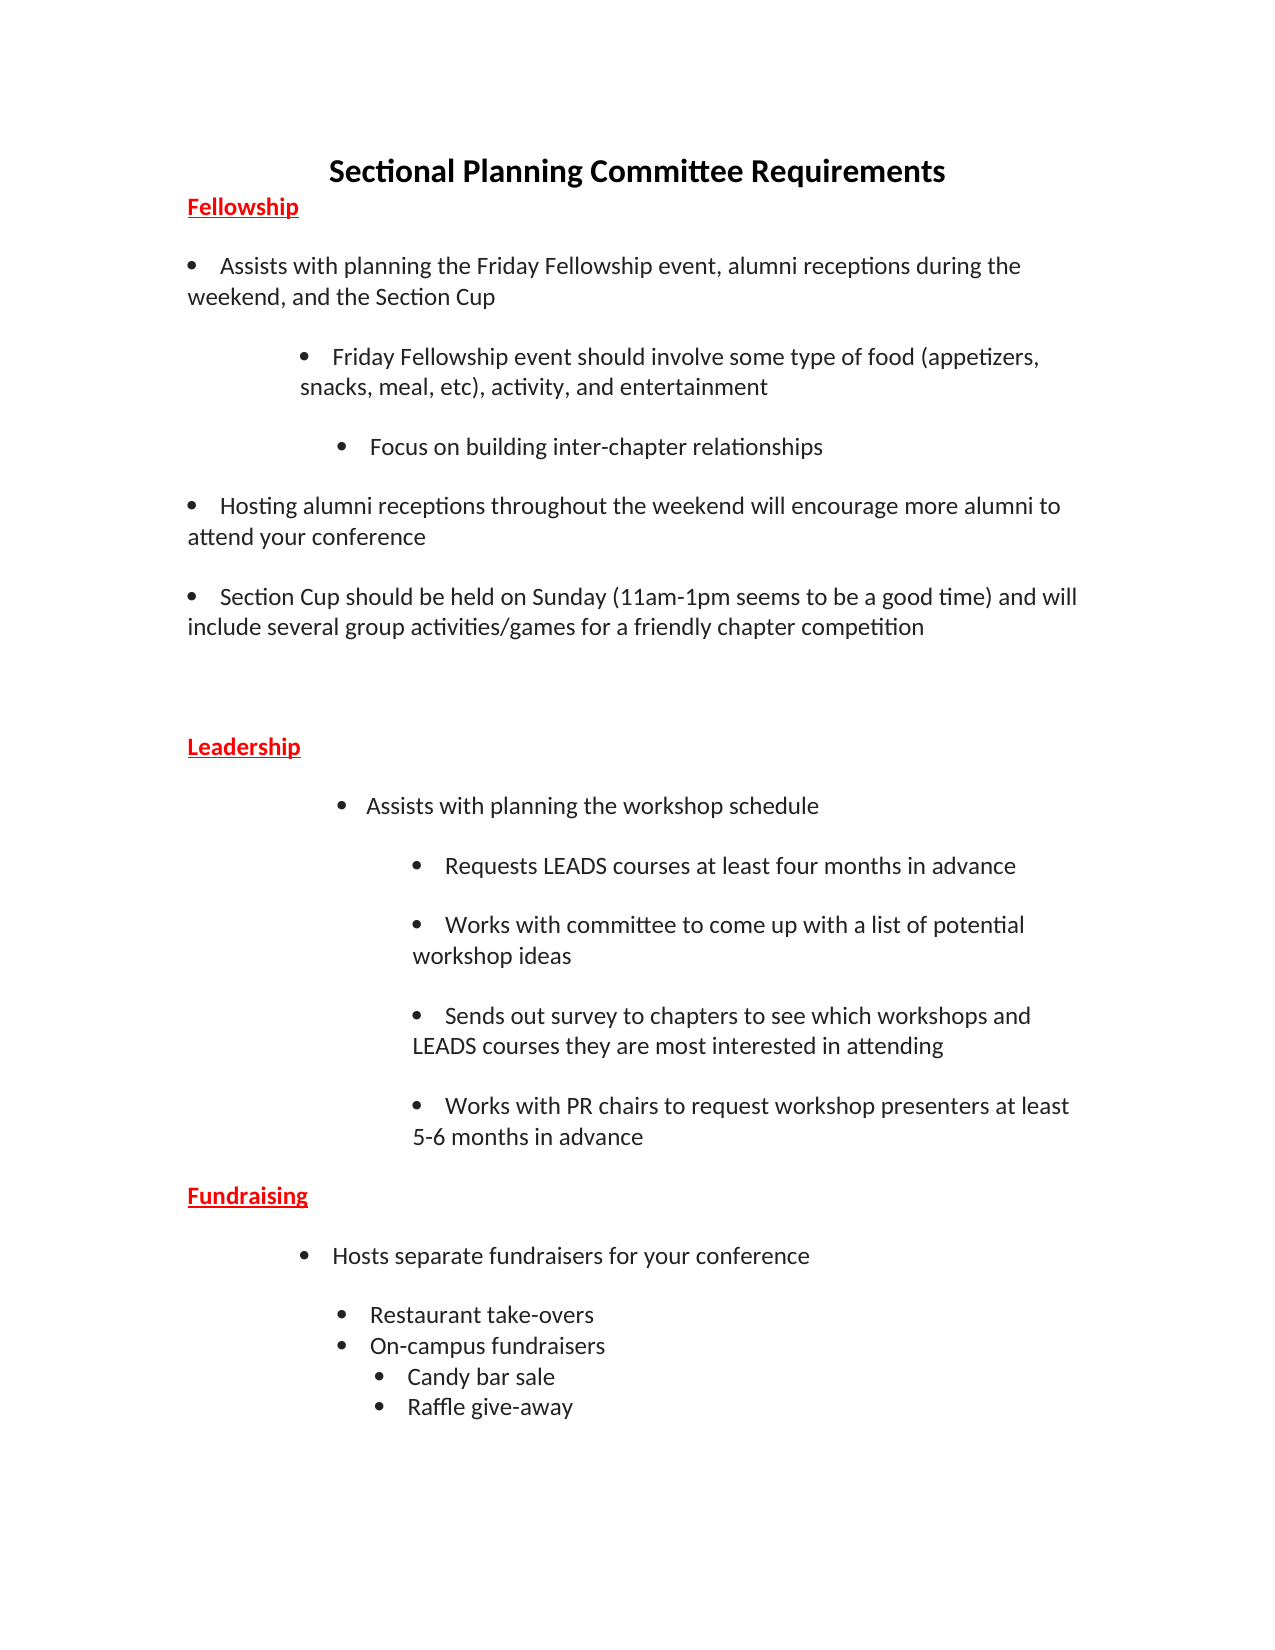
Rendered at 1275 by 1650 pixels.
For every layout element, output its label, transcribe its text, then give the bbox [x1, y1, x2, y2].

text  Friday Fellowship event should involve some type of food (appetizers, snacks, meal, etc), activity, and entertainment [300, 341, 1087, 402]
text  Assists with planning the Friday Fellowship event, alumni receptions during the weekend, and the Section Cup [187, 250, 1087, 311]
text  Section Cup should be held on Sunday (11am-1pm seems to be a good time) and will include several group activities/games for a friendly chapter competition [187, 581, 1087, 642]
text Fundraising [187, 1180, 1087, 1211]
text  Raffle give-away [375, 1391, 1087, 1422]
text  Assists with planning the workshop schedule [337, 790, 1087, 821]
text  On-campus fundraisers [337, 1330, 1087, 1361]
text  Hosts separate fundraisers for your conference [300, 1240, 1087, 1271]
text  Candy bar sale [375, 1361, 1087, 1391]
text  Works with committee to come up with a list of potential workshop ideas [412, 910, 1087, 971]
text  Focus on building inter-chapter relationships [337, 431, 1087, 461]
text Leadership [187, 731, 1087, 761]
text  Requests LEADS courses at least four months in advance [412, 850, 1087, 881]
text Sectional Planning Committee Requirements [187, 150, 1087, 191]
text  Restaurant take-overs [337, 1300, 1087, 1330]
text  Sends out survey to chapters to see which workshops and LEADS courses they are most interested in attending [412, 1000, 1087, 1061]
text Fellowship [187, 191, 1087, 221]
text  Works with PR chairs to request workshop presenters at least 5-6 months in advance [412, 1090, 1087, 1151]
text  Hosting alumni receptions throughout the weekend will encourage more alumni to attend your conference [187, 491, 1087, 552]
